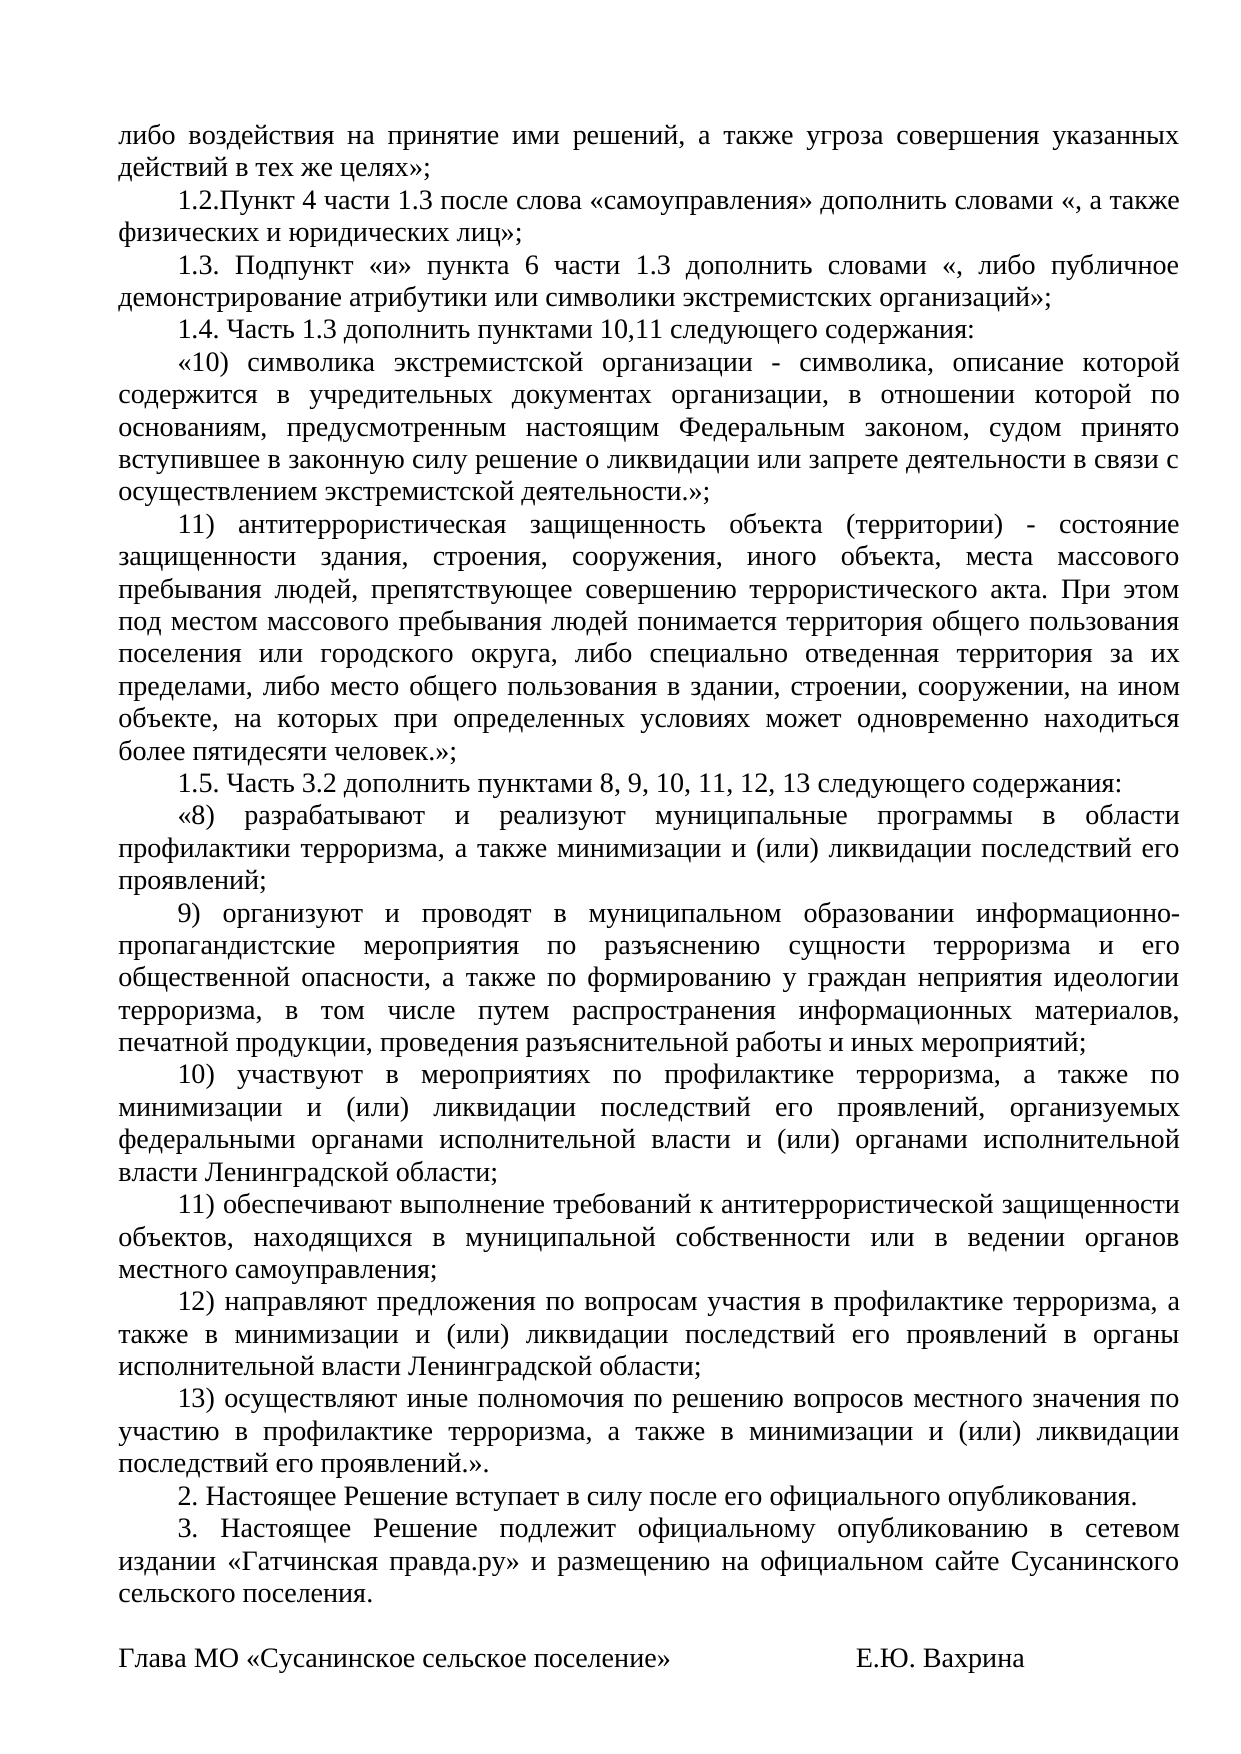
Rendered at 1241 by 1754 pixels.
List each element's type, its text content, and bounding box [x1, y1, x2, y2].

text 1.5. Часть 3.2 дополнить пунктами 8, 9, 10, 11, 12, 13 следующего содержания: [118, 766, 1181, 798]
text 10) участвуют в мероприятиях по профилактике терроризма, а также по минимизации и (или) ликвидации последствий его проявлений, организуемых федеральными органами исполнительной власти и (или) органами исполнительной власти Ленинградской области; [118, 1058, 1181, 1187]
text Глава МО «Сусанинское сельское поселение» Е.Ю. Вахрина [118, 1641, 1181, 1673]
text 2. Настоящее Решение вступает в силу после его официального опубликования. [118, 1479, 1181, 1511]
text «8) разрабатывают и реализуют муниципальные программы в области профилактики терроризма, а также минимизации и (или) ликвидации последствий его проявлений; [118, 798, 1181, 896]
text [118, 118, 1181, 183]
text 1.2.Пункт 4 части 1.3 после слова «самоуправления» дополнить словами «, а также физических и юридических лиц»; [118, 183, 1181, 248]
text 1.3. Подпункт «и» пункта 6 части 1.3 дополнить словами «, либо публичное демонстрирование атрибутики или символики экстремистских организаций»; [118, 248, 1181, 312]
text 9) организуют и проводят в муниципальном образовании информационно-пропагандистские мероприятия по разъяснению сущности терроризма и его общественной опасности, а также по формированию у граждан неприятия идеологии терроризма, в том числе путем распространения информационных материалов, печатной продукции, проведения разъяснительной работы и иных мероприятий; [118, 896, 1181, 1058]
text 11) обеспечивают выполнение требований к антитеррористической защищенности объектов, находящихся в муниципальной собственности или в ведении органов местного самоуправления; [118, 1187, 1181, 1284]
text 13) осуществляют иные полномочия по решению вопросов местного значения по участию в профилактике терроризма, а также в минимизации и (или) ликвидации последствий его проявлений.». [118, 1382, 1181, 1479]
text «10) символика экстремистской организации - символика, описание которой содержится в учредительных документах организации, в отношении которой по основаниям, предусмотренным настоящим Федеральным законом, судом принято вступившее в законную силу решение о ликвидации или запрете деятельности в связи с осуществлением экстремистской деятельности.»; [118, 345, 1181, 507]
text 3. Настоящее Решение подлежит официальному опубликованию в сетевом издании «Гатчинская правда.ру» и размещению на официальном сайте Сусанинского сельского поселения. [118, 1511, 1181, 1608]
text 1.4. Часть 1.3 дополнить пунктами 10,11 следующего содержания: [118, 312, 1181, 345]
text 12) направляют предложения по вопросам участия в профилактике терроризма, а также в минимизации и (или) ликвидации последствий его проявлений в органы исполнительной власти Ленинградской области; [118, 1284, 1181, 1382]
text 11) антитеррористическая защищенность объекта (территории) - состояние защищенности здания, строения, сооружения, иного объекта, места массового пребывания людей, препятствующее совершению террористического акта. При этом под местом массового пребывания людей понимается территория общего пользования поселения или городского округа, либо специально отведенная территория за их пределами, либо место общего пользования в здании, строении, сооружении, на ином объекте, на которых при определенных условиях может одновременно находиться более пятидесяти человек.»; [118, 507, 1181, 766]
